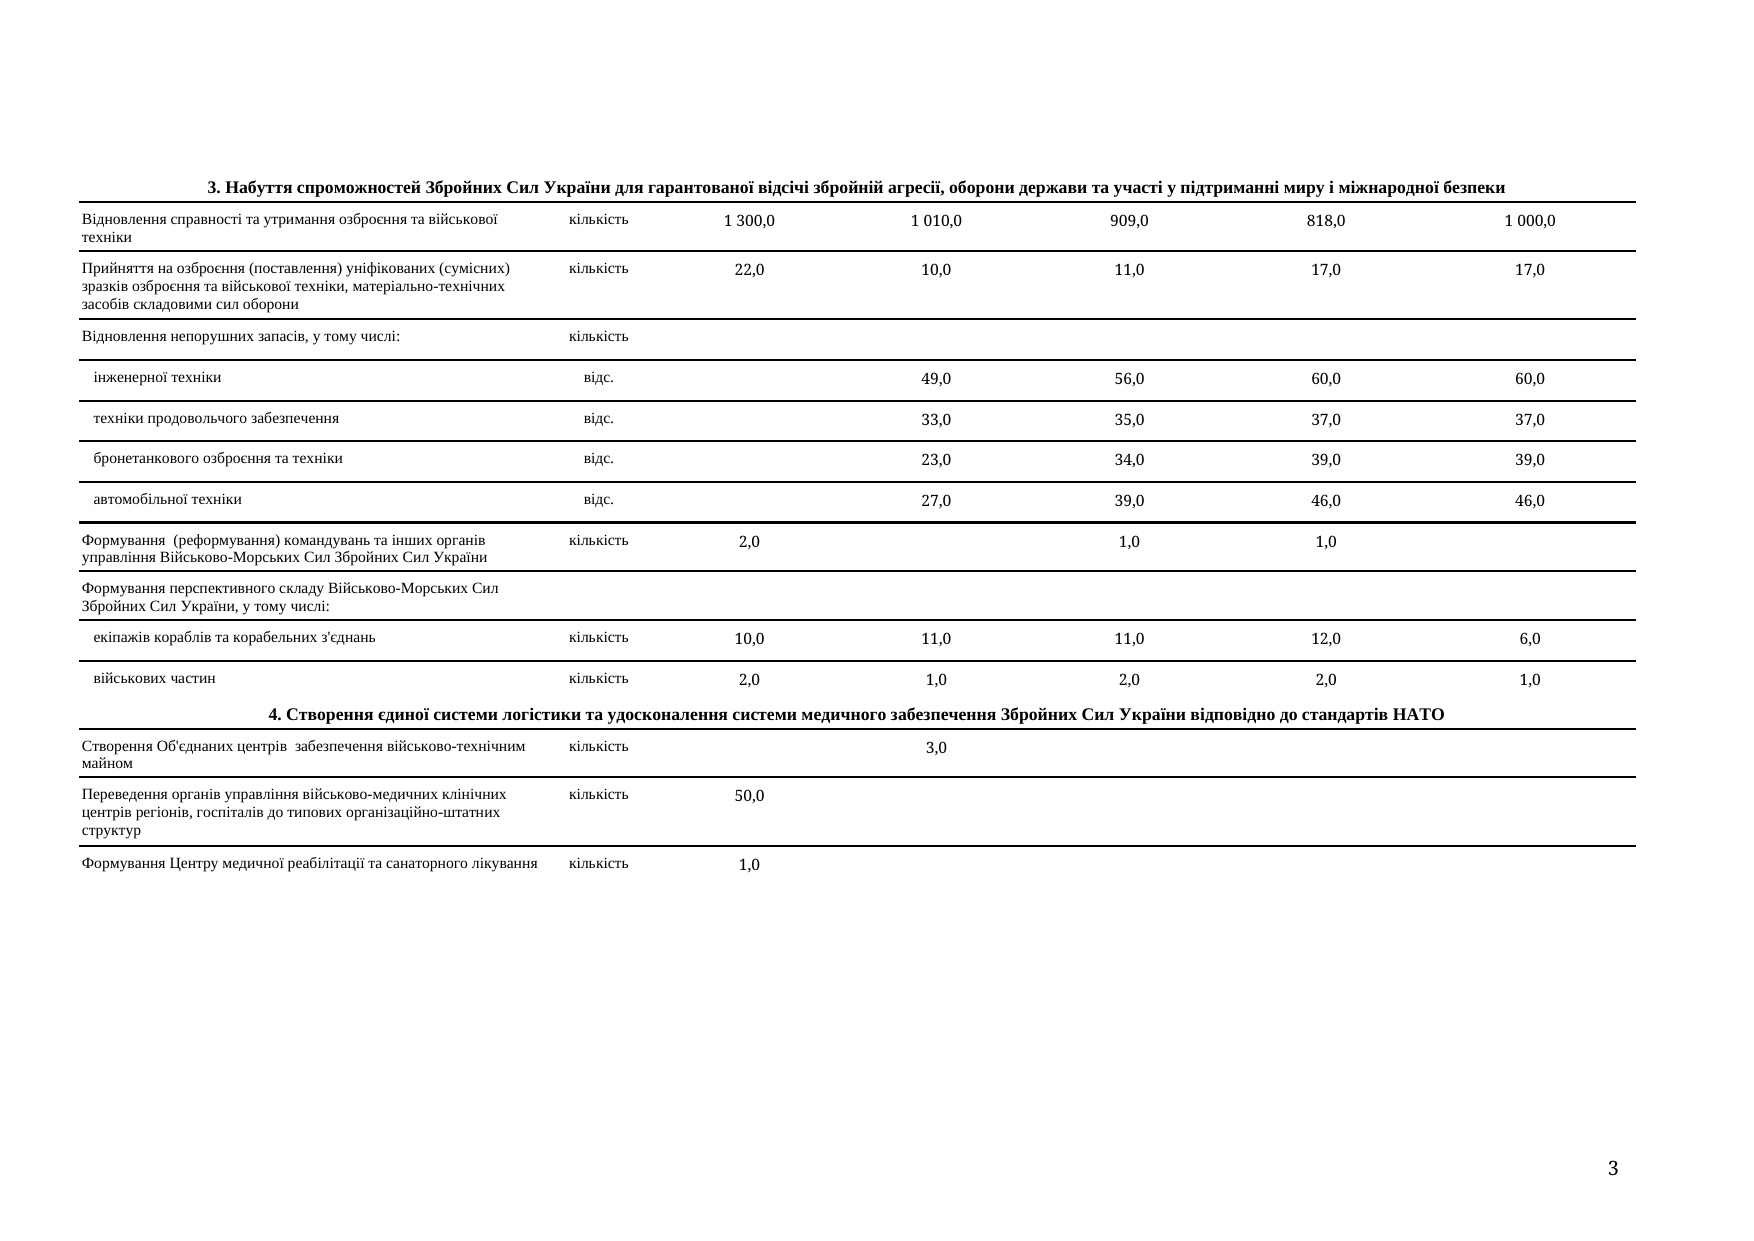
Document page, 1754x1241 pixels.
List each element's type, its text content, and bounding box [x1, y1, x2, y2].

text кількість [542, 210, 655, 228]
text військових частин [82, 668, 542, 686]
text 37,0 [1421, 408, 1635, 430]
text 17,0 [1421, 259, 1635, 280]
text 23,0 [839, 449, 1029, 470]
text 818,0 [1227, 210, 1421, 231]
text 27,0 [839, 490, 1029, 511]
text 35,0 [1029, 408, 1225, 430]
text Прийняття на озброєння (поставлення) уніфікованих (сумісних) зразків озброєння та військової техніки, матеріально-технічних засобів складовими сил оборони [82, 259, 542, 313]
text відс. [542, 408, 655, 426]
text 33,0 [839, 408, 1029, 430]
text Відновлення непорушних запасів, у тому числі: [82, 327, 542, 345]
text 1 300,0 [655, 210, 839, 231]
text 3,0 [839, 736, 1029, 758]
text Переведення органів управління військово-медичних клінічних центрів регіонів, госпіталів до типових організаційно-штатних структур [82, 785, 542, 839]
text 22,0 [655, 259, 839, 280]
text кількість [542, 327, 655, 345]
text техніки продовольчого забезпечення [82, 408, 542, 426]
text 39,0 [1227, 449, 1421, 470]
text бронетанкового озброєння та техніки [82, 449, 542, 467]
text 49,0 [839, 368, 1029, 389]
text кількість [542, 736, 655, 754]
text 17,0 [1227, 259, 1421, 280]
text 46,0 [1227, 490, 1421, 511]
text 56,0 [1029, 368, 1225, 389]
text 34,0 [1029, 449, 1225, 470]
text кількість [542, 785, 655, 803]
text 10,0 [839, 259, 1029, 280]
text 50,0 [655, 785, 839, 806]
text відс. [542, 449, 655, 467]
text кількість [542, 259, 655, 277]
text відс. [542, 490, 655, 508]
text 6,0 [1421, 628, 1635, 649]
text 11,0 [839, 628, 1029, 649]
text 11,0 [1029, 259, 1225, 280]
text автомобільної техніки [82, 490, 542, 508]
text 1 010,0 [839, 210, 1029, 231]
text 1,0 [655, 854, 839, 875]
text 3 [1527, 1154, 1618, 1178]
text кількість [542, 668, 655, 686]
text 46,0 [1421, 490, 1635, 511]
text 60,0 [1227, 368, 1421, 389]
text Відновлення справності та утримання озброєння та військової техніки [82, 210, 542, 246]
text 39,0 [1029, 490, 1225, 511]
text екіпажів кораблів та корабельних з'єднань [82, 628, 542, 646]
text 2,0 [1227, 668, 1421, 690]
text 1,0 [1029, 530, 1225, 552]
text Формування (реформування) командувань та інших органів управління Військово-Морських Сил Збройних Сил України [82, 530, 542, 566]
text 2,0 [655, 530, 839, 552]
text 39,0 [1421, 449, 1635, 470]
text 2,0 [1029, 668, 1225, 690]
text 1,0 [1421, 668, 1635, 690]
text кількість [542, 854, 655, 872]
text 1,0 [839, 668, 1029, 690]
text інженерної техніки [82, 368, 542, 386]
text 4. Створення єдиної системи логістики та удосконалення системи медичного забезпечення Збройних Сил України відповідно до стандартів НАТО [79, 703, 1635, 724]
text 3. Набуття спроможностей Збройних Сил України для гарантованої відсічі збройній агресії, оборони держави та участі у підтриманні миру і міжнародної безпеки [79, 177, 1635, 197]
text кількість [542, 628, 655, 646]
text Формування Центру медичної реабілітації та санаторного лікування [82, 854, 542, 872]
text Формування перспективного складу Військово-Морських Сил Збройних Сил України, у тому числі: [82, 579, 542, 615]
text 60,0 [1421, 368, 1635, 389]
text Створення Об'єднаних центрів забезпечення військово-технічним майном [82, 736, 542, 772]
text 37,0 [1227, 408, 1421, 430]
text 2,0 [655, 668, 839, 690]
text 909,0 [1029, 210, 1225, 231]
text 12,0 [1227, 628, 1421, 649]
text 11,0 [1029, 628, 1225, 649]
text 10,0 [655, 628, 839, 649]
text 1,0 [1227, 530, 1421, 552]
text кількість [542, 530, 655, 548]
text 1 000,0 [1421, 210, 1635, 231]
text відс. [542, 368, 655, 386]
